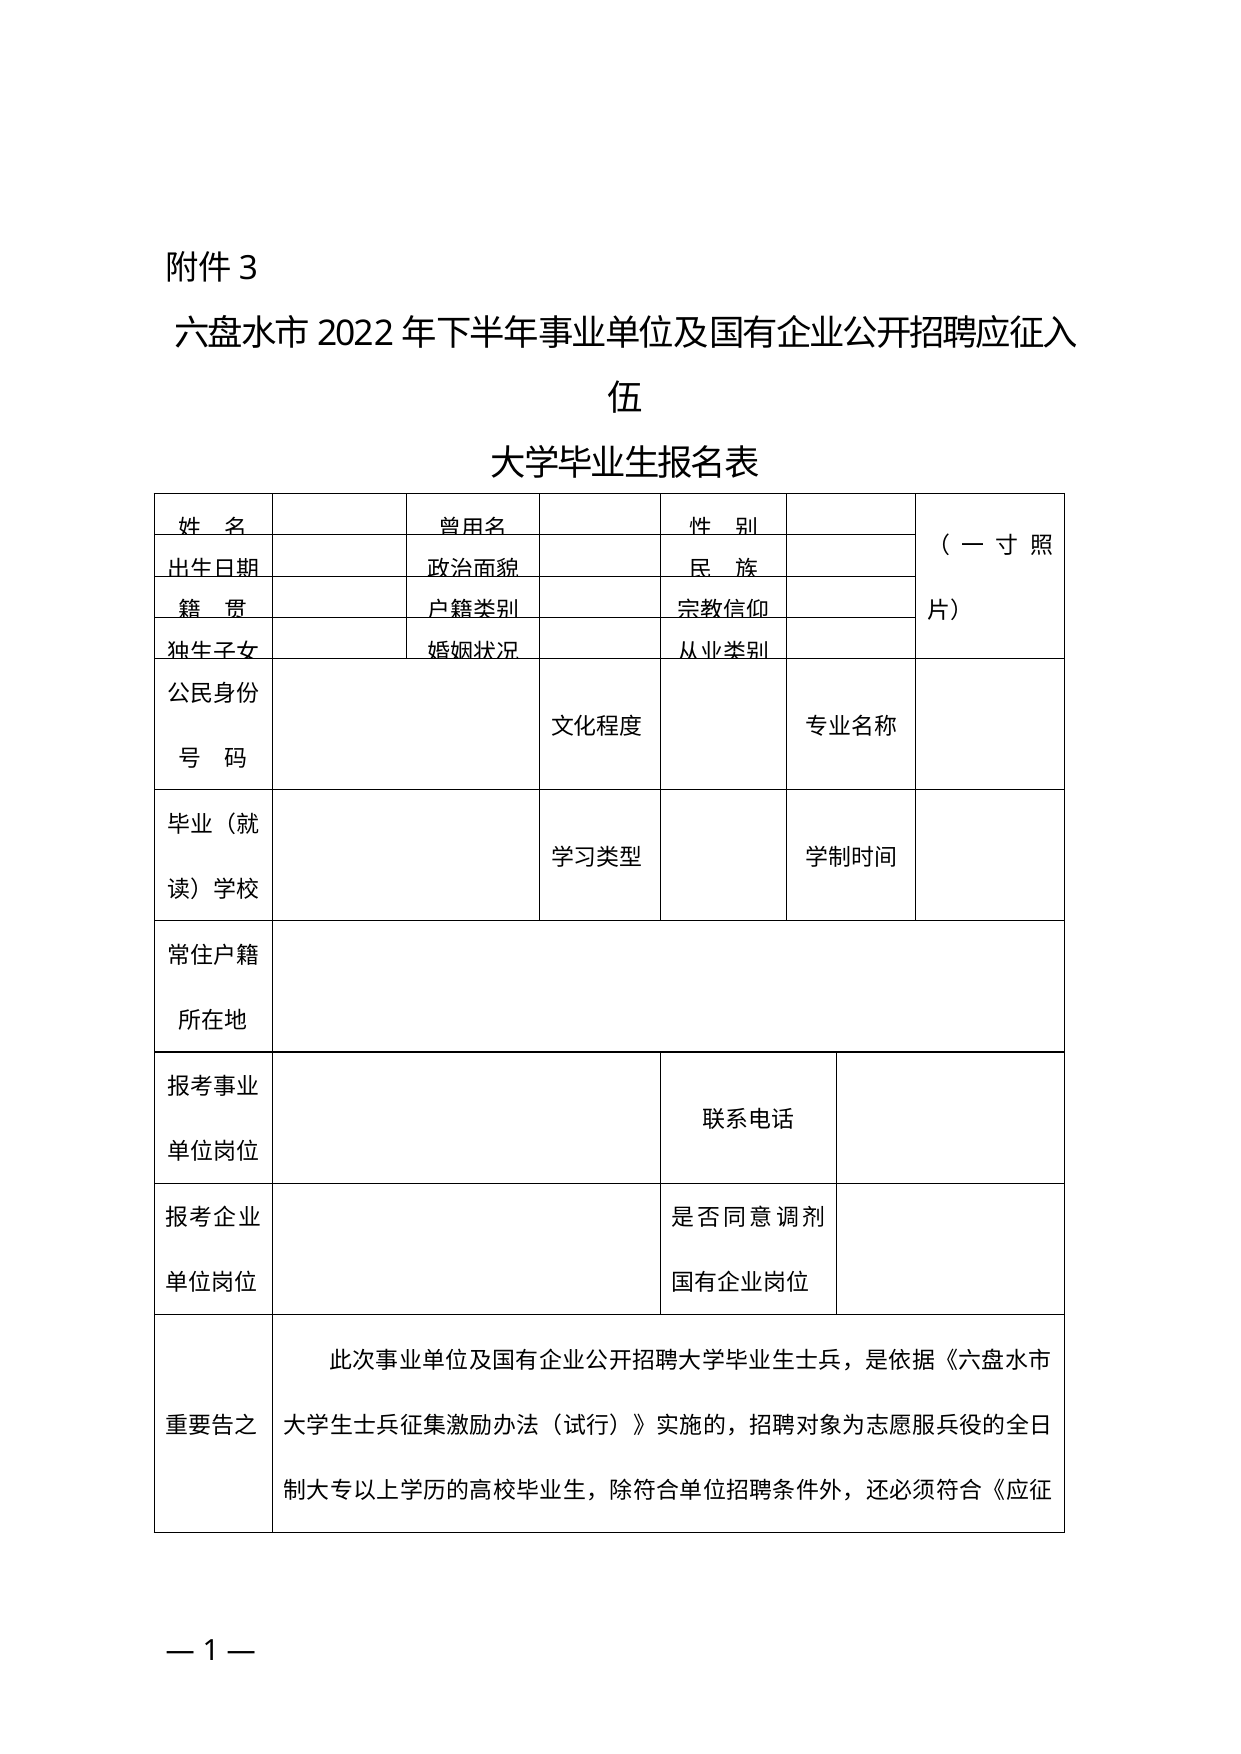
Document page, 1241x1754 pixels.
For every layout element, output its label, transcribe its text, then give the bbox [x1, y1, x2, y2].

table_cell [661, 659, 786, 789]
table_cell [540, 535, 660, 576]
table_cell [273, 1053, 660, 1182]
table_cell 常住户籍所在地 [155, 921, 272, 1051]
table_cell 文化程度 [540, 659, 660, 789]
table_cell 学习类型 [540, 790, 660, 920]
table_cell 毕业（就读）学校 [155, 790, 272, 920]
table_cell [787, 577, 915, 617]
table_cell 专业名称 [787, 659, 915, 789]
table_cell 是否同意调剂国有企业岗位 [661, 1184, 836, 1313]
table_cell 独生子女 [155, 618, 272, 658]
table_header [273, 494, 406, 534]
table_cell 报考企业单位岗位 [155, 1184, 272, 1313]
table_cell [916, 659, 1064, 789]
table_cell [916, 790, 1064, 920]
table_cell 学制时间 [787, 790, 915, 920]
table_cell 报考事业单位岗位 [155, 1053, 272, 1182]
table_cell [273, 1184, 660, 1313]
table_cell 户籍类别 [407, 577, 539, 617]
table_cell [273, 577, 406, 617]
table_cell 联系电话 [661, 1053, 836, 1182]
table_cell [273, 1315, 1064, 1532]
table_cell 出生日期 [155, 535, 272, 576]
text 六盘水市2022年下半年事业单位及国有企业公开招聘应征入伍 [165, 298, 1087, 428]
table_cell 婚姻状况 [407, 618, 539, 658]
text 附件3 [165, 233, 1087, 298]
table_cell [273, 618, 406, 658]
table_cell [837, 1053, 1064, 1182]
table_cell [787, 535, 915, 576]
table_cell 籍 贯 [155, 577, 272, 617]
table_header 姓 名 [155, 494, 272, 534]
table_header [540, 494, 660, 534]
table_cell 民 族 [661, 535, 786, 576]
table_header （一寸照片） [916, 494, 1064, 658]
table_cell 重要告之 [155, 1315, 272, 1532]
table_cell 从业类别 [661, 618, 786, 658]
table_cell 政治面貌 [407, 535, 539, 576]
table_cell [273, 790, 539, 920]
table_cell [540, 618, 660, 658]
text 大学毕业生报名表 [165, 428, 1087, 493]
table_cell 公民身份号 码 [155, 659, 272, 789]
table_cell [661, 790, 786, 920]
table_cell [837, 1184, 1064, 1313]
table_cell [273, 659, 539, 789]
table_header 曾用名 [407, 494, 539, 534]
table_cell [540, 577, 660, 617]
table_cell [273, 921, 1064, 1051]
table_cell 宗教信仰 [661, 577, 786, 617]
table_cell [273, 535, 406, 576]
table_header 性 别 [661, 494, 786, 534]
table_header [787, 494, 915, 534]
table_cell [787, 618, 915, 658]
